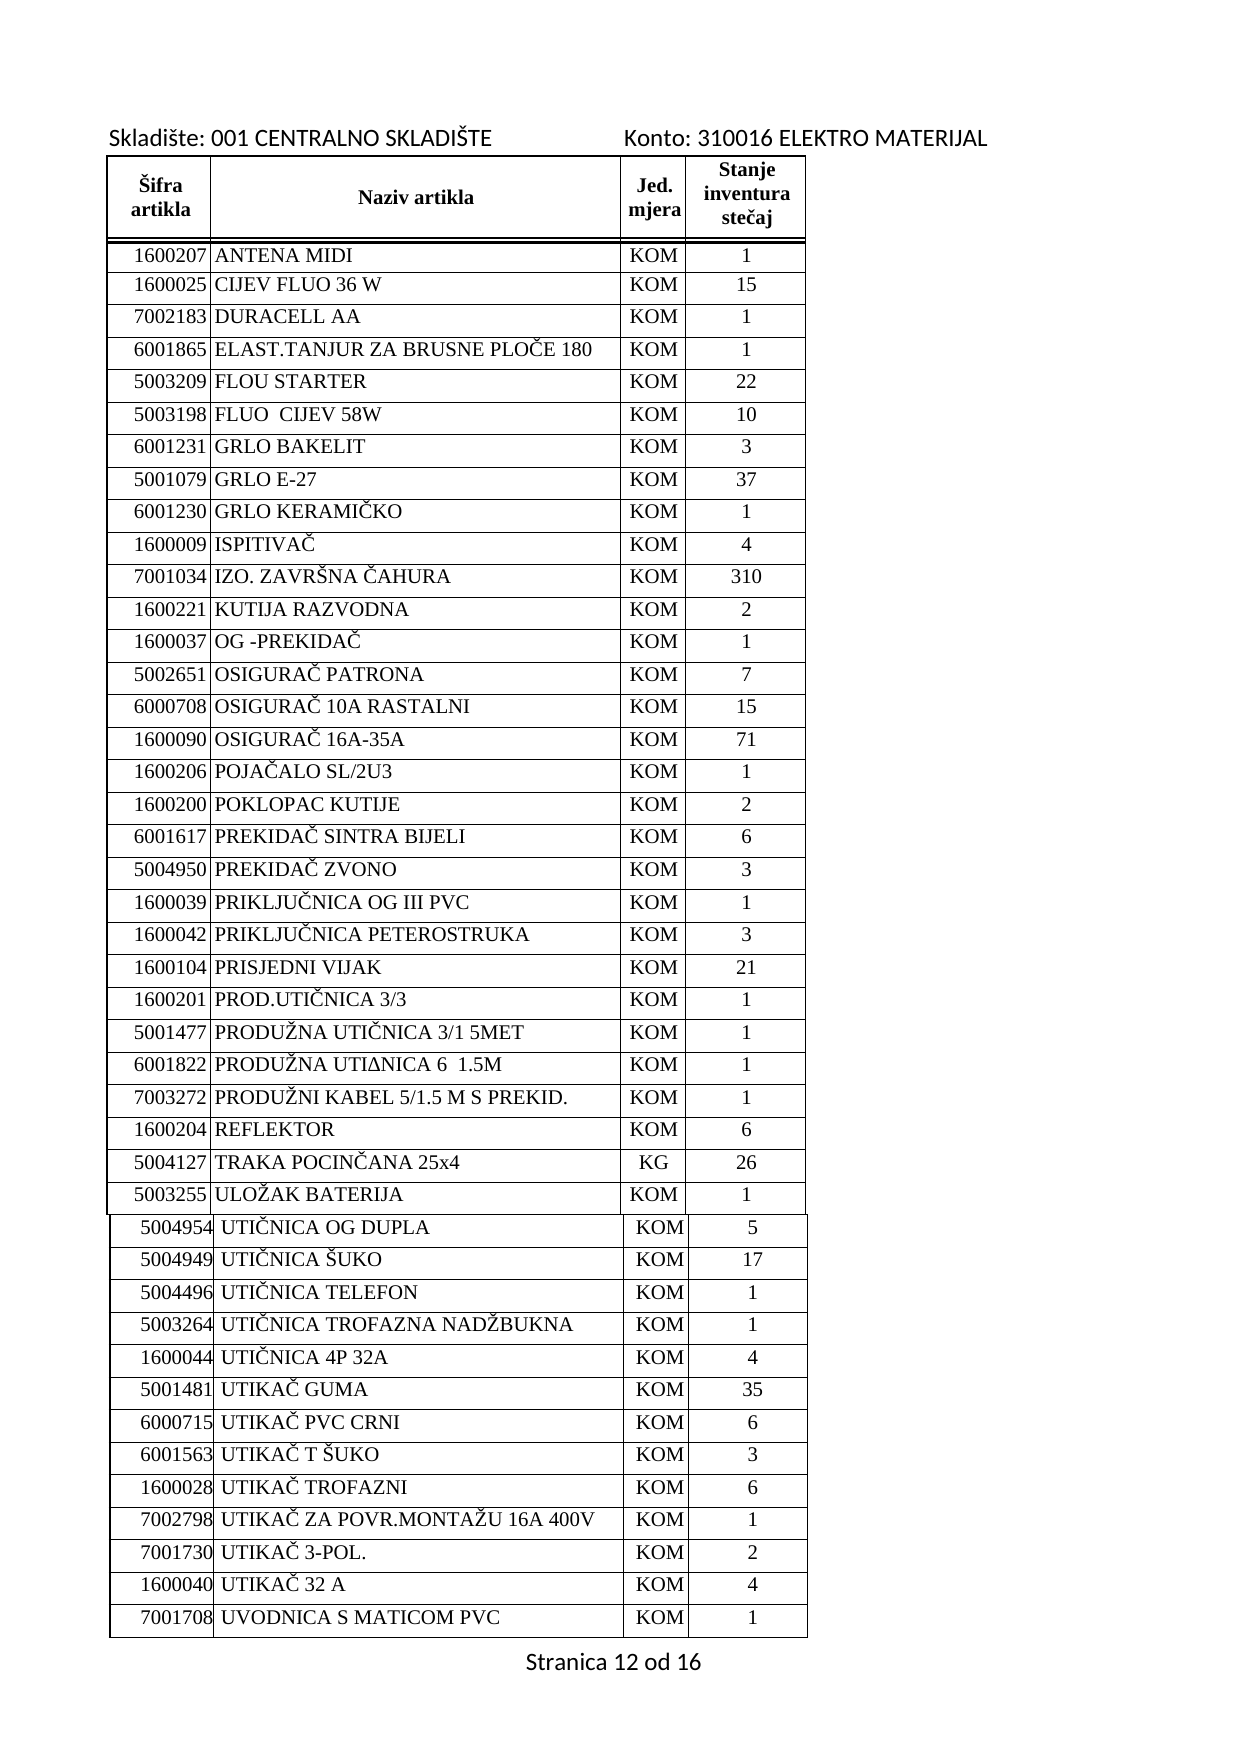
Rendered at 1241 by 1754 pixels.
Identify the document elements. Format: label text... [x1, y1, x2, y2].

table_cell PROD.UTIČNICA 3/3 [211, 988, 620, 1019]
table_cell [689, 1378, 738, 1409]
table_cell 1600204 [108, 1118, 210, 1149]
table_cell 5004496 [111, 1280, 213, 1312]
table_cell 1 [686, 760, 805, 791]
table_cell 2 [738, 1540, 807, 1572]
table_cell KOM [621, 955, 685, 987]
table_cell 1600037 [108, 630, 210, 661]
table_cell [689, 1313, 738, 1344]
table_cell KOM [621, 468, 685, 499]
table_cell [689, 1280, 738, 1312]
table_cell UTIKAČ ZA POVR.MONTAŽU 16A 400V [214, 1508, 623, 1539]
table_cell FLUO CIJEV 58W [211, 403, 620, 434]
table_cell 6001822 [108, 1053, 210, 1084]
table_cell KOM [621, 273, 685, 304]
table_cell 1 [686, 890, 805, 922]
table_cell UTIČNICA TELEFON [214, 1280, 623, 1312]
table_cell 4 [738, 1573, 807, 1604]
table_cell PRIKLJUČNICA OG III PVC [211, 890, 620, 922]
table_cell ANTENA MIDI [211, 244, 620, 271]
table_cell KOM [621, 988, 685, 1019]
table_cell KOM [621, 890, 685, 922]
table_cell 5004950 [108, 858, 210, 889]
table_cell KOM [621, 500, 685, 531]
table_cell PRODUŽNA UTIČNICA 3/1 5MET [211, 1020, 620, 1052]
table_cell 5004954 [111, 1215, 213, 1247]
table_cell 310 [686, 565, 805, 596]
table_cell 1600025 [108, 273, 210, 304]
table_cell GRLO BAKELIT [211, 435, 620, 466]
table_cell KOM [621, 923, 685, 954]
table_cell 6001230 [108, 500, 210, 531]
table_cell 35 [738, 1378, 807, 1409]
table_cell 5001481 [111, 1378, 213, 1409]
table_cell 1600044 [111, 1345, 213, 1377]
table_cell KOM [621, 630, 685, 661]
table_cell 1 [738, 1605, 807, 1637]
table_cell KOM [621, 533, 685, 564]
table_cell 1 [686, 988, 805, 1019]
table_cell 6001231 [108, 435, 210, 466]
table_cell 1 [686, 244, 805, 271]
table_cell PRIKLJUČNICA PETEROSTRUKA [211, 923, 620, 954]
table_cell [689, 1573, 738, 1604]
table_cell 3 [686, 858, 805, 889]
table_cell KOM [624, 1410, 688, 1442]
table_cell 1 [738, 1508, 807, 1539]
table_cell 1 [686, 500, 805, 531]
table_cell PRISJEDNI VIJAK [211, 955, 620, 987]
table_cell 1600201 [108, 988, 210, 1019]
table_cell KOM [624, 1508, 688, 1539]
table_cell 5002651 [108, 663, 210, 694]
table_cell KOM [621, 1020, 685, 1052]
table_cell KOM [621, 370, 685, 401]
table_header Stanje inventura stečaj [686, 157, 805, 237]
table_cell 5003209 [108, 370, 210, 401]
table_cell 1 [686, 1085, 805, 1117]
table_cell POKLOPAC KUTIJE [211, 793, 620, 824]
table_cell [689, 1248, 738, 1279]
table_cell POJAČALO SL/2U3 [211, 760, 620, 791]
table_cell KOM [621, 858, 685, 889]
table_cell 4 [686, 533, 805, 564]
table_cell KOM [621, 565, 685, 596]
table_cell 6000708 [108, 695, 210, 726]
table_cell KOM [621, 793, 685, 824]
table_cell KOM [624, 1313, 688, 1344]
table_cell 6001617 [108, 825, 210, 856]
table_cell UTIČNICA TROFAZNA NADŽBUKNA [214, 1313, 623, 1344]
table_cell KOM [624, 1540, 688, 1572]
table_cell 5003264 [111, 1313, 213, 1344]
table_cell 7 [686, 663, 805, 694]
table_cell KOM [624, 1573, 688, 1604]
table_cell 21 [686, 955, 805, 987]
table_cell 1600207 [108, 244, 210, 271]
table_cell 7002183 [108, 305, 210, 336]
table_cell KOM [624, 1280, 688, 1312]
table_cell PRODUŽNI KABEL 5/1.5 M S PREKID. [211, 1085, 620, 1117]
table_cell 22 [686, 370, 805, 401]
table_cell KOM [621, 695, 685, 726]
table_cell KOM [621, 1183, 685, 1214]
table_cell 26 [686, 1150, 805, 1182]
table_cell KOM [621, 825, 685, 856]
table_cell 1600221 [108, 598, 210, 629]
table_cell KOM [624, 1215, 688, 1247]
table_cell OSIGURAČ 16A-35A [211, 728, 620, 759]
table_cell 15 [686, 695, 805, 726]
table_cell 2 [686, 793, 805, 824]
table_cell 2 [686, 598, 805, 629]
table_cell 6 [738, 1475, 807, 1507]
table_cell UTIKAČ T ŠUKO [214, 1443, 623, 1474]
table_cell 5003198 [108, 403, 210, 434]
table_cell UVODNICA S MATICOM PVC [214, 1605, 623, 1637]
table_cell 1600009 [108, 533, 210, 564]
table_cell KOM [621, 598, 685, 629]
table_cell 1 [686, 1053, 805, 1084]
table_cell KOM [624, 1378, 688, 1409]
table_cell 5004949 [111, 1248, 213, 1279]
table_cell 1 [738, 1280, 807, 1312]
table_cell 6 [738, 1410, 807, 1442]
table_cell 1 [686, 305, 805, 336]
table_cell [689, 1215, 738, 1247]
table_cell UTIKAČ GUMA [214, 1378, 623, 1409]
table_cell KOM [624, 1443, 688, 1474]
table_cell ELAST.TANJUR ZA BRUSNE PLOČE 180 [211, 338, 620, 369]
table_cell CIJEV FLUO 36 W [211, 273, 620, 304]
table_cell 3 [686, 923, 805, 954]
table_cell KOM [621, 244, 685, 271]
table_cell 6 [686, 825, 805, 856]
table_cell KG [621, 1150, 685, 1182]
table_cell 1600028 [111, 1475, 213, 1507]
table_cell OSIGURAČ PATRONA [211, 663, 620, 694]
table_cell UTIČNICA 4P 32A [214, 1345, 623, 1377]
table_cell 17 [738, 1248, 807, 1279]
table_cell 71 [686, 728, 805, 759]
table_cell GRLO E-27 [211, 468, 620, 499]
text Skladište: 001 CENTRALNO SKLADIŠTE Konto: 310016 ELEKTRO MATERIJAL [109, 122, 1090, 152]
table_cell 1 [686, 1183, 805, 1214]
table_cell KOM [624, 1345, 688, 1377]
table_cell 6001563 [111, 1443, 213, 1474]
table_cell 5001079 [108, 468, 210, 499]
table_cell KOM [624, 1475, 688, 1507]
table_cell KOM [621, 305, 685, 336]
table_header Jed. mjera [621, 157, 685, 237]
table_cell FLOU STARTER [211, 370, 620, 401]
table_cell 7001034 [108, 565, 210, 596]
table_cell UTIKAČ 32 A [214, 1573, 623, 1604]
table_cell 5003255 [108, 1183, 210, 1214]
table_cell KOM [621, 338, 685, 369]
table_cell PREKIDAČ ZVONO [211, 858, 620, 889]
table_cell [689, 1540, 738, 1572]
table_cell UTIČNICA OG DUPLA [214, 1215, 623, 1247]
table_cell 7001708 [111, 1605, 213, 1637]
table_cell UTIKAČ PVC CRNI [214, 1410, 623, 1442]
table_cell 6000715 [111, 1410, 213, 1442]
table_cell 10 [686, 403, 805, 434]
table_cell PREKIDAČ SINTRA BIJELI [211, 825, 620, 856]
table_cell KOM [621, 760, 685, 791]
table_cell 1600104 [108, 955, 210, 987]
table_cell REFLEKTOR [211, 1118, 620, 1149]
table_cell 15 [686, 273, 805, 304]
table_cell KOM [621, 728, 685, 759]
table_cell ULOŽAK BATERIJA [211, 1183, 620, 1214]
table_cell 5001477 [108, 1020, 210, 1052]
table_cell PRODUŽNA UTI∆NICA 6 1.5M [211, 1053, 620, 1084]
table_cell 7002798 [111, 1508, 213, 1539]
table_cell TRAKA POCINČANA 25x4 [211, 1150, 620, 1182]
table_cell 1600039 [108, 890, 210, 922]
table_cell KOM [621, 1053, 685, 1084]
table_cell 37 [686, 468, 805, 499]
table_cell [689, 1410, 738, 1442]
table_cell 7001730 [111, 1540, 213, 1572]
table_header Šifra artikla [108, 157, 210, 237]
table_cell 1 [686, 1020, 805, 1052]
table_cell 3 [686, 435, 805, 466]
table_cell 5 [738, 1215, 807, 1247]
table_cell DURACELL AA [211, 305, 620, 336]
table_cell 1600200 [108, 793, 210, 824]
table_cell 1600040 [111, 1573, 213, 1604]
table_cell [689, 1508, 738, 1539]
table_cell KUTIJA RAZVODNA [211, 598, 620, 629]
table_cell UTIKAČ TROFAZNI [214, 1475, 623, 1507]
table_cell 4 [738, 1345, 807, 1377]
table_header Naziv artikla [211, 157, 620, 237]
table_cell KOM [621, 1118, 685, 1149]
table_cell ISPITIVAČ [211, 533, 620, 564]
table_cell [689, 1605, 738, 1637]
table_cell 6 [686, 1118, 805, 1149]
table_cell 3 [738, 1443, 807, 1474]
table_cell 7003272 [108, 1085, 210, 1117]
table_cell KOM [624, 1248, 688, 1279]
table_cell 6001865 [108, 338, 210, 369]
table_cell GRLO KERAMIČKO [211, 500, 620, 531]
table_cell OSIGURAČ 10A RASTALNI [211, 695, 620, 726]
table_cell 1600206 [108, 760, 210, 791]
table_cell KOM [621, 435, 685, 466]
table_cell 5004127 [108, 1150, 210, 1182]
table_cell [689, 1475, 738, 1507]
table_cell [689, 1345, 738, 1377]
table_cell 1600090 [108, 728, 210, 759]
table_cell OG -PREKIDAČ [211, 630, 620, 661]
table_cell 1 [686, 338, 805, 369]
table_cell UTIČNICA ŠUKO [214, 1248, 623, 1279]
table_cell UTIKAČ 3-POL. [214, 1540, 623, 1572]
table_cell 1 [738, 1313, 807, 1344]
table_cell KOM [624, 1605, 688, 1637]
table_cell KOM [621, 1085, 685, 1117]
table_cell 1600042 [108, 923, 210, 954]
table_cell [689, 1443, 738, 1474]
table_cell KOM [621, 403, 685, 434]
table_cell IZO. ZAVRŠNA ČAHURA [211, 565, 620, 596]
table_cell KOM [621, 663, 685, 694]
table_cell 1 [686, 630, 805, 661]
